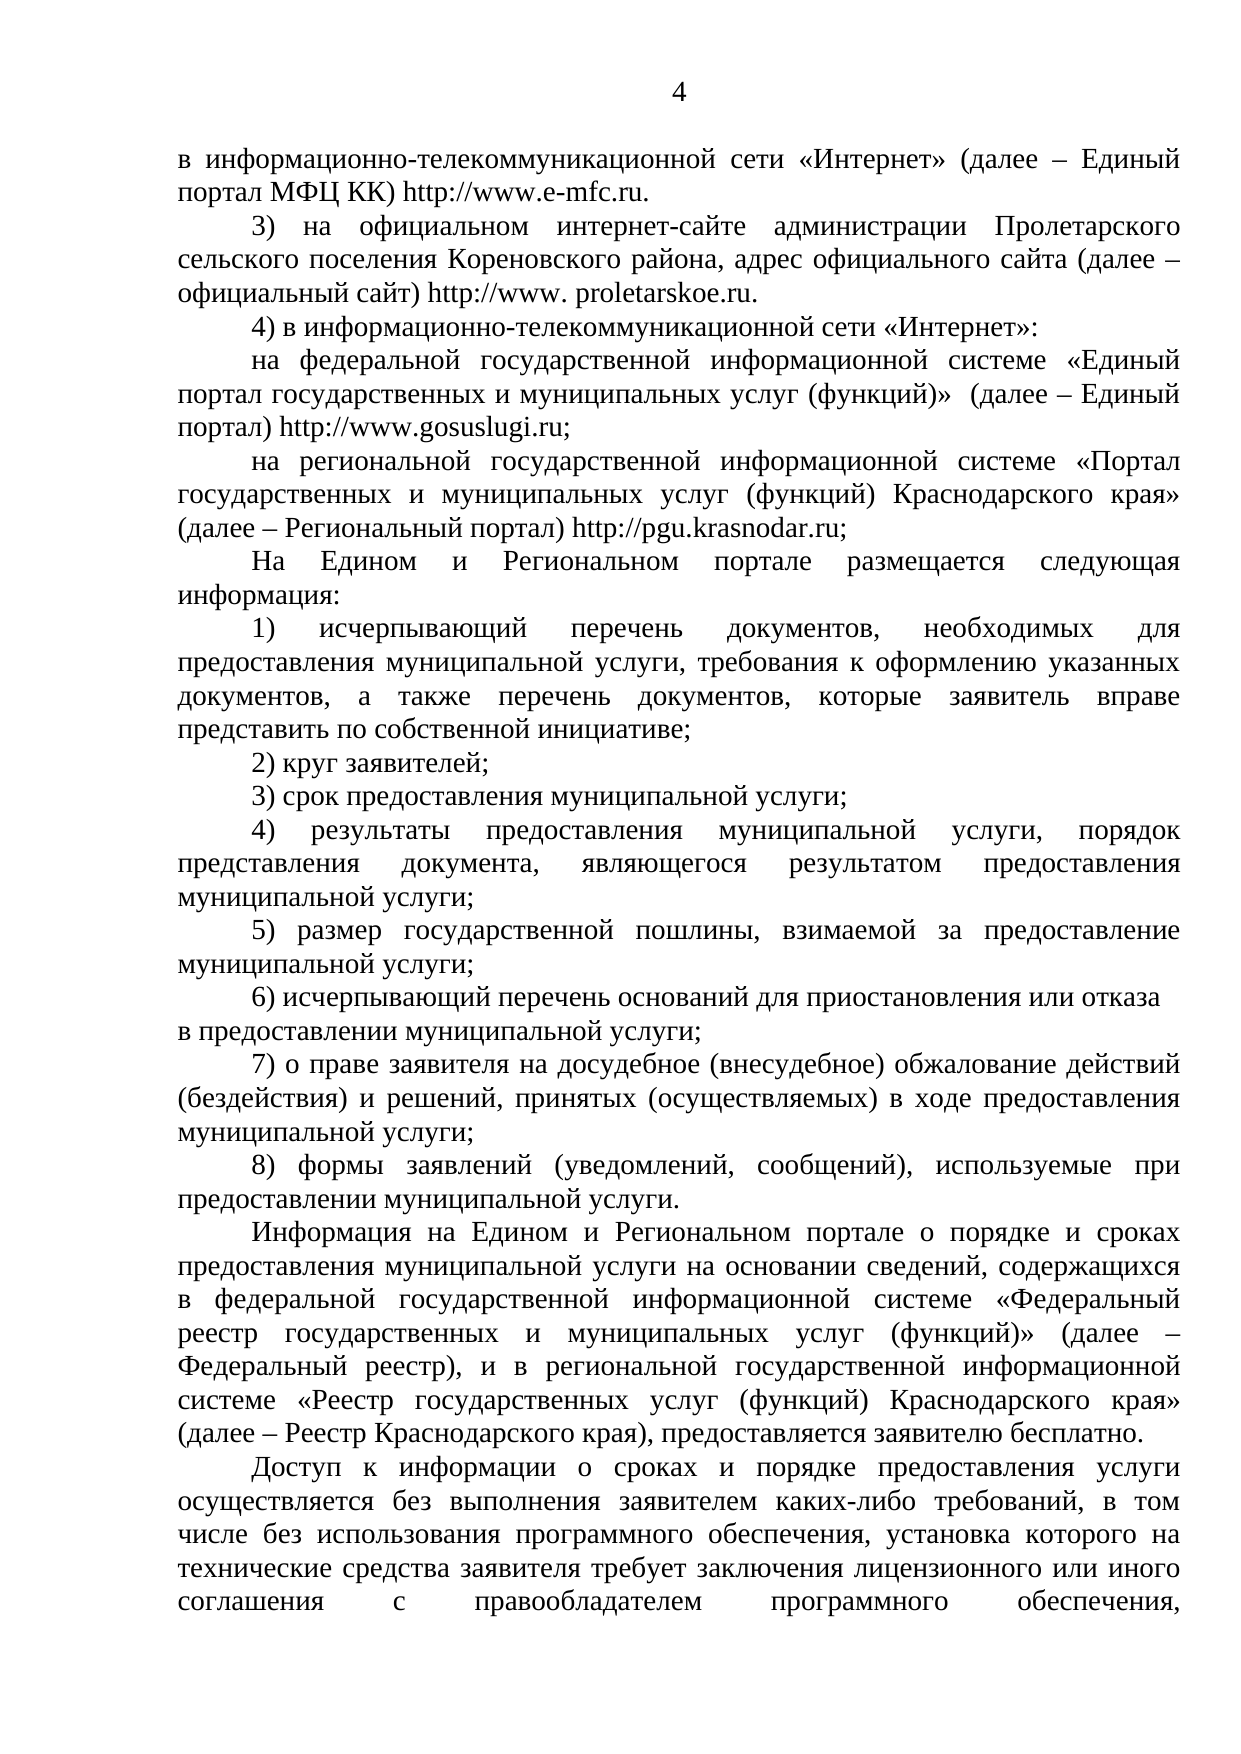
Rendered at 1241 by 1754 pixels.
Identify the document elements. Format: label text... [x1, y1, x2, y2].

text 5) размер государственной пошлины, взимаемой за предоставление муниципальной услуги; [177, 912, 1181, 979]
text 2) круг заявителей; [177, 745, 1181, 778]
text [177, 1449, 1181, 1617]
text 3) на официальном интернет-сайте администрации Пролетарского сельского поселения Кореновского района, адрес официального сайта (далее – официальный сайт) http://www. proletarskoe.ru. [177, 208, 1181, 309]
text Информация на Едином и Региональном портале о порядке и сроках предоставления муниципальной услуги на основании сведений, содержащихся в федеральной государственной информационной системе «Федеральный реестр государственных и муниципальных услуг (функций)» (далее – Федеральный реестр), и в региональной государственной информационной системе «Реестр государственных услуг (функций) Краснодарского края» (далее – Реестр Краснодарского края), предоставляется заявителю бесплатно. [177, 1214, 1181, 1449]
text 1) исчерпывающий перечень документов, необходимых для предоставления муниципальной услуги, требования к оформлению указанных документов, а также перечень документов, которые заявитель вправе представить по собственной инициативе; [177, 611, 1181, 745]
text На Едином и Региональном портале размещается следующая информация: [177, 543, 1181, 611]
text 6) исчерпывающий перечень оснований для приостановления или отказа [177, 979, 1181, 1013]
text 4) в информационно-телекоммуникационной сети «Интернет»: [177, 309, 1181, 342]
text 7) о праве заявителя на досудебное (внесудебное) обжалование действий (бездействия) и решений, принятых (осуществляемых) в ходе предоставления муниципальной услуги; [177, 1047, 1181, 1147]
text на федеральной государственной информационной системе «Единый портал государственных и муниципальных услуг (функций)» (далее – Единый портал) http://www.gosuslugi.ru; [177, 342, 1181, 443]
text 8) формы заявлений (уведомлений, сообщений), используемые при предоставлении муниципальной услуги. [177, 1147, 1181, 1214]
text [177, 141, 1181, 208]
text 3) срок предоставления муниципальной услуги; [177, 778, 1181, 812]
text на региональной государственной информационной системе «Портал государственных и муниципальных услуг (функций) Краснодарского края» (далее – Региональный портал) http://pgu.krasnodar.ru; [177, 443, 1181, 543]
text 4) результаты предоставления муниципальной услуги, порядок представления документа, являющегося результатом предоставления муниципальной услуги; [177, 812, 1181, 912]
text в предоставлении муниципальной услуги; [177, 1013, 1181, 1047]
